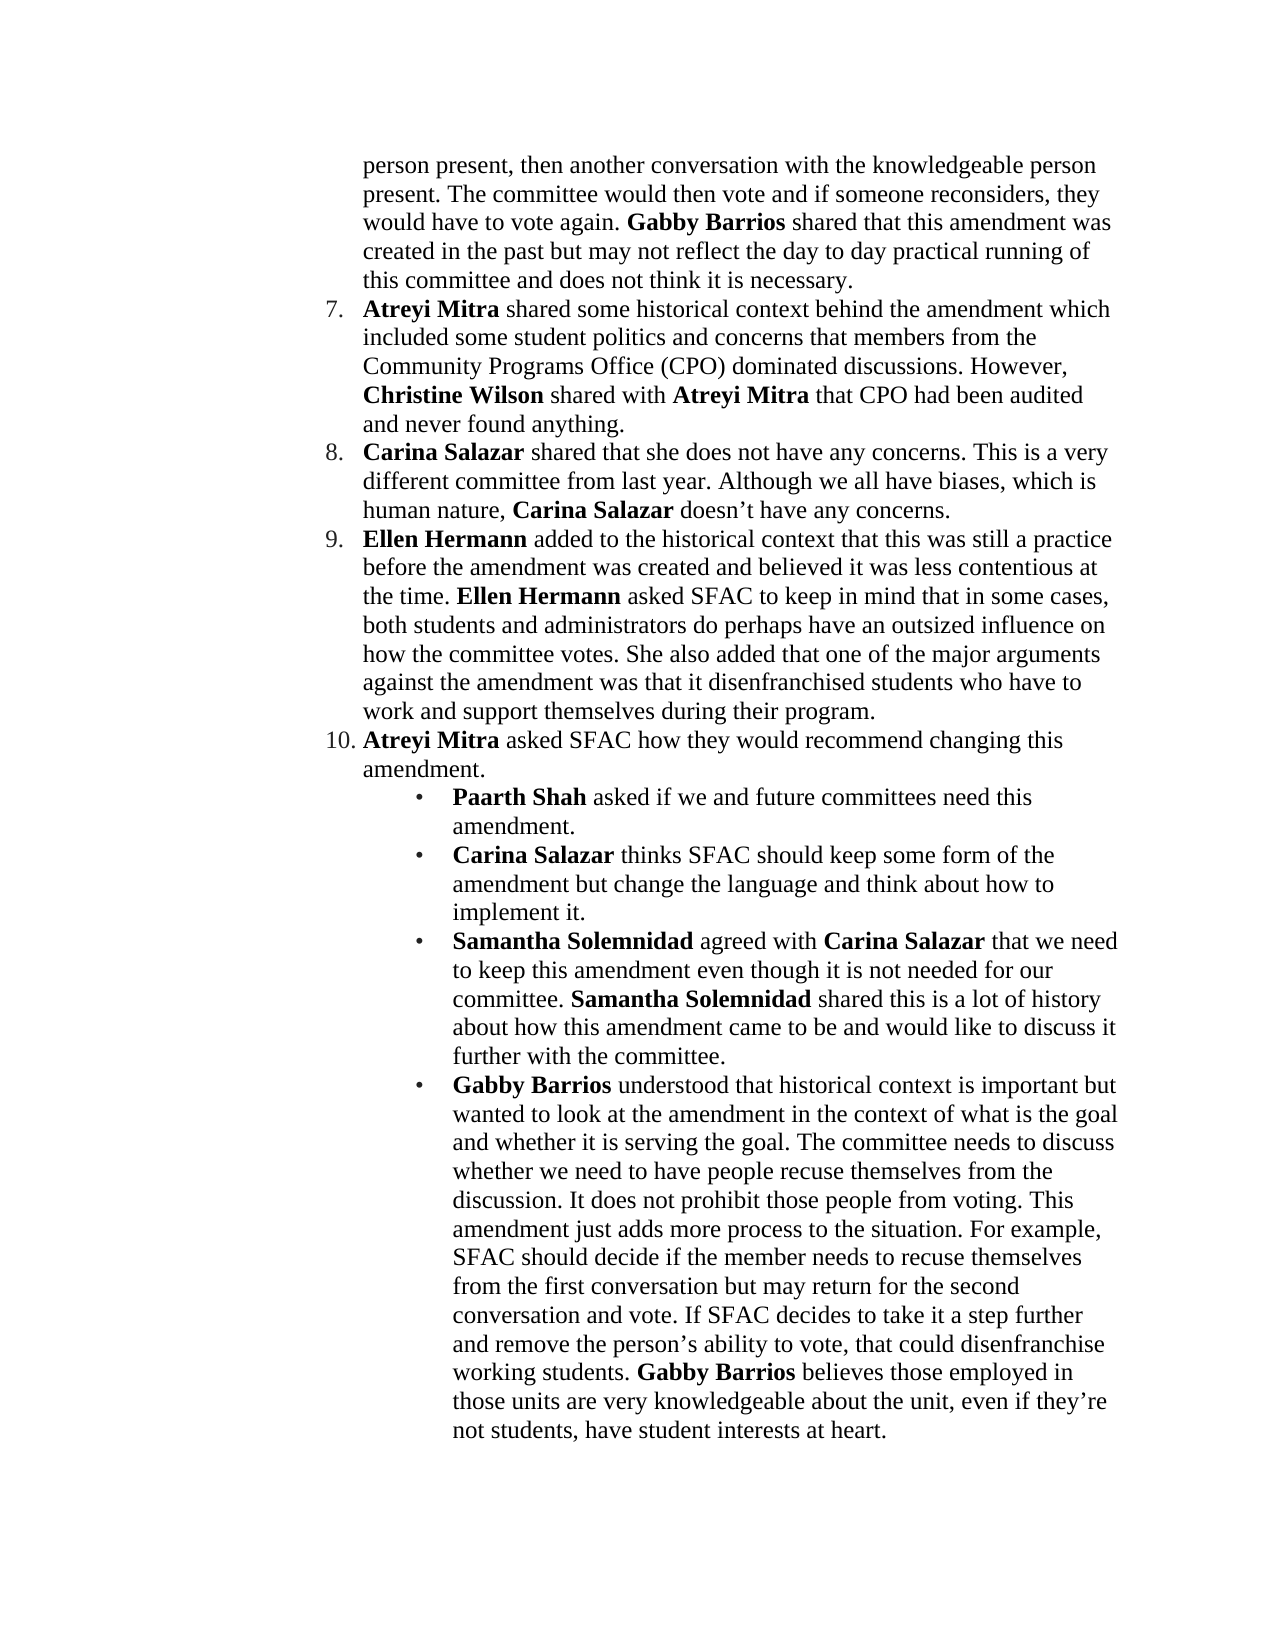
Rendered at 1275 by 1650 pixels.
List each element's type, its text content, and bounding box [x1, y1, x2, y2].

list Ellen Hermann added to the historical context that this was still a practice before the amendment was created and believed it was less contentious at the time. Ellen Hermann asked SFAC to keep in mind that in some cases, both students and administrators do perhaps have an outsized influence on how the committee votes. She also added that one of the major arguments against the amendment was that it disenfranchised students who have to work and support themselves during their program. [325, 524, 1125, 725]
list Paarth Shah asked if we and future committees need this amendment. [415, 782, 1125, 840]
list Samantha Solemnidad agreed with Carina Salazar that we need to keep this amendment even though it is not needed for our committee. Samantha Solemnidad shared this is a lot of history about how this amendment came to be and would like to discuss it further with the committee. [415, 926, 1125, 1070]
list Carina Salazar thinks SFAC should keep some form of the amendment but change the language and think about how to implement it. [415, 840, 1125, 926]
list Carina Salazar shared that she does not have any concerns. This is a very different committee from last year. Although we all have biases, which is human nature, Carina Salazar doesn’t have any concerns. [325, 437, 1125, 524]
list Atreyi Mitra shared some historical context behind the amendment which included some student politics and concerns that members from the Community Programs Office (CPO) dominated discussions. However, Christine Wilson shared with Atreyi Mitra that CPO had been audited and never found anything. [325, 294, 1125, 437]
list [325, 150, 1125, 294]
list Atreyi Mitra asked SFAC how they would recommend changing this amendment. [325, 725, 1125, 782]
list Gabby Barrios understood that historical context is important but wanted to look at the amendment in the context of what is the goal and whether it is serving the goal. The committee needs to discuss whether we need to have people recuse themselves from the discussion. It does not prohibit those people from voting. This amendment just adds more process to the situation. For example, SFAC should decide if the member needs to recuse themselves from the first conversation but may return for the second conversation and vote. If SFAC decides to take it a step further and remove the person’s ability to vote, that could disenfranchise working students. Gabby Barrios believes those employed in those units are very knowledgeable about the unit, even if they’re not students, have student interests at heart. [415, 1070, 1125, 1444]
